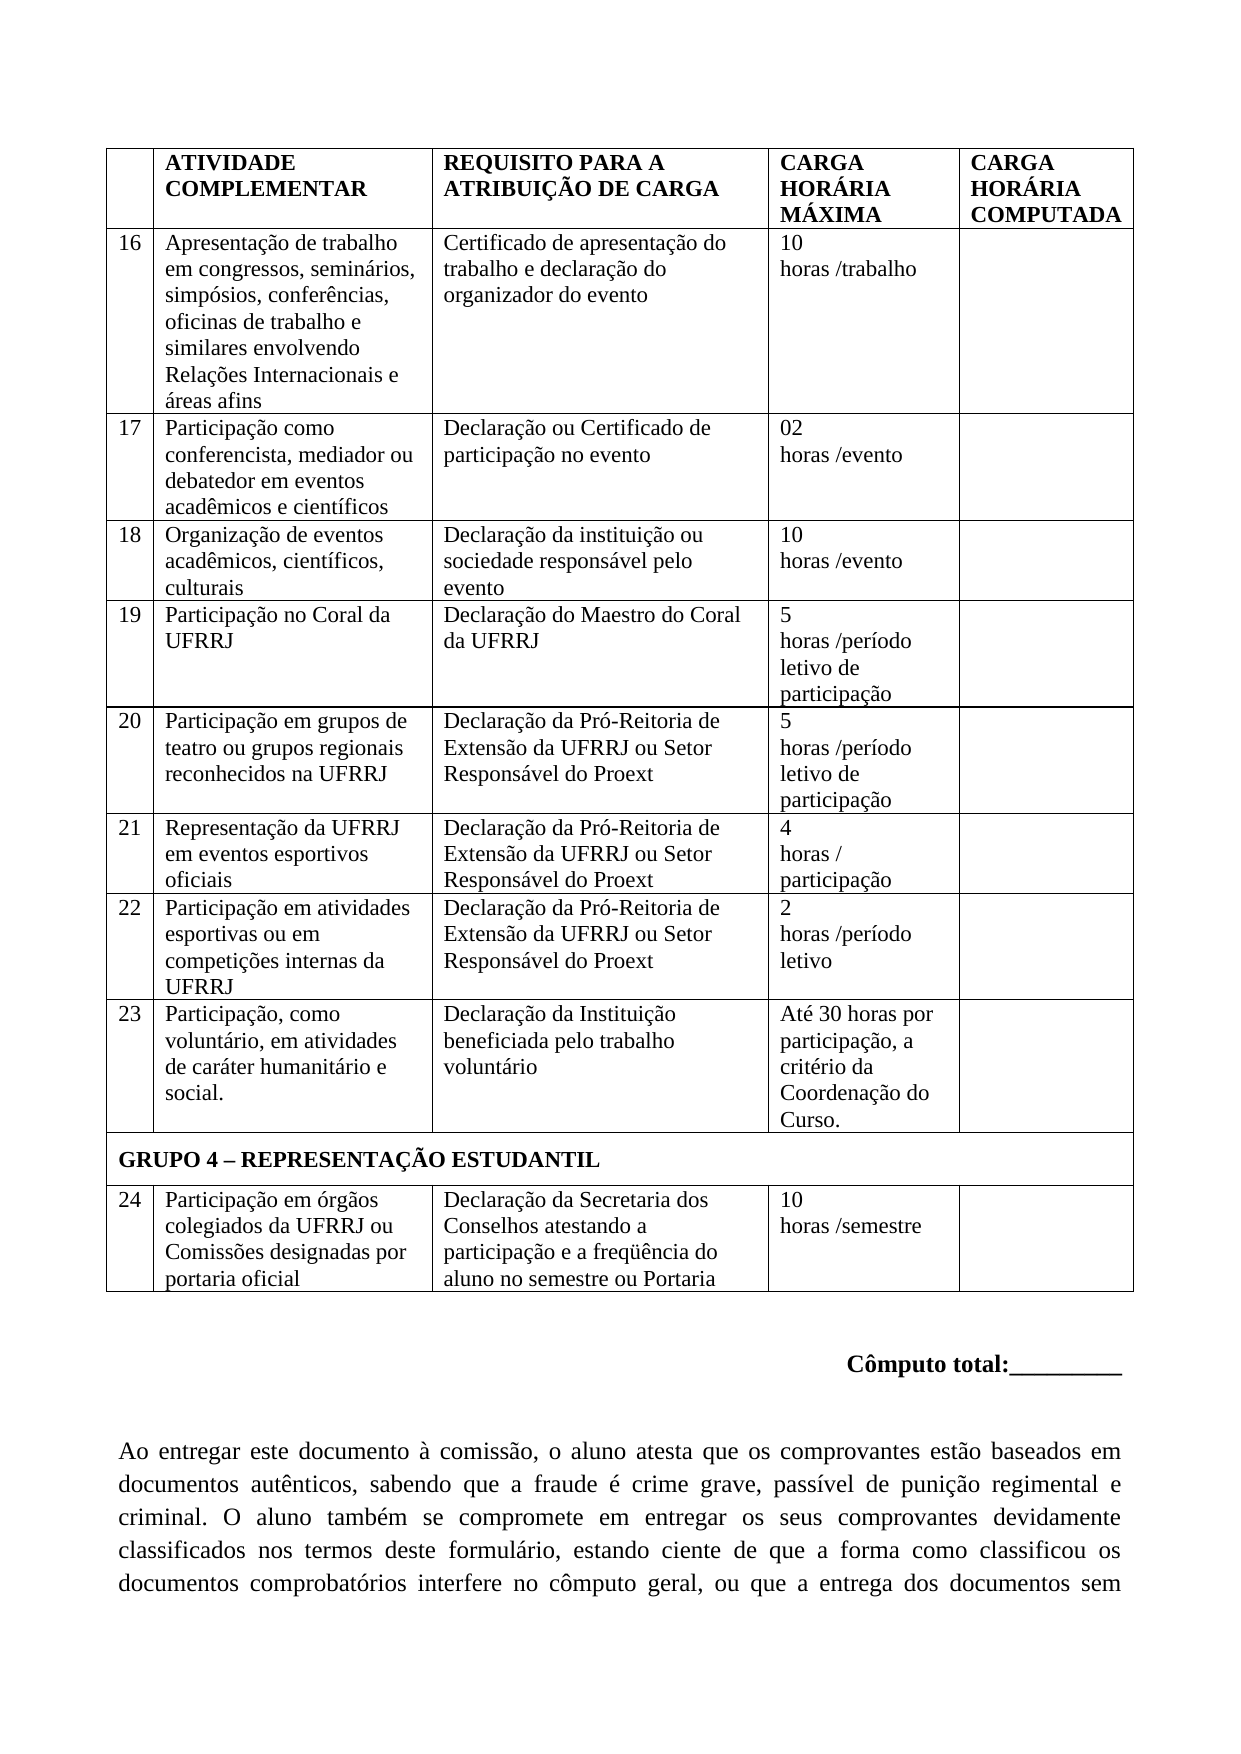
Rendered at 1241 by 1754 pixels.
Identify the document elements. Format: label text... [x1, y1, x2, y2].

table_cell 24 [107, 1186, 153, 1291]
table_cell [960, 414, 1133, 520]
table_cell 5 horas /período letivo de participação [769, 601, 959, 706]
table_cell 10 horas /semestre [769, 1186, 959, 1291]
table_cell Participação, como voluntário, em atividades de caráter humanitário e social. [154, 1000, 432, 1132]
table_cell 20 [107, 708, 153, 813]
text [118, 1436, 1122, 1597]
table_cell ATIVIDADE COMPLEMENTAR [154, 149, 432, 228]
table_cell Representação da UFRRJ em eventos esportivos oficiais [154, 814, 432, 893]
table_cell Participação em órgãos colegiados da UFRRJ ou Comissões designadas por portaria oficial [154, 1186, 432, 1291]
table_cell [960, 1000, 1133, 1132]
table_cell CARGA HORÁRIA COMPUTADA [960, 149, 1133, 228]
table_cell GRUPO 4 – REPRESENTAÇÃO ESTUDANTIL [107, 1133, 1133, 1184]
table_cell [960, 894, 1133, 999]
table_cell Certificado de apresentação do trabalho e declaração do organizador do evento [433, 229, 768, 413]
table_cell [960, 521, 1133, 600]
table_cell 22 [107, 894, 153, 999]
table_cell 21 [107, 814, 153, 893]
table_cell [960, 708, 1133, 813]
table_cell Declaração da Pró-Reitoria de Extensão da UFRRJ ou Setor Responsável do Proext [433, 708, 768, 813]
table_cell Declaração da Instituição beneficiada pelo trabalho voluntário [433, 1000, 768, 1132]
table_cell 23 [107, 1000, 153, 1132]
table_cell Declaração da Pró-Reitoria de Extensão da UFRRJ ou Setor Responsável do Proext [433, 894, 768, 999]
table_cell CARGA HORÁRIA MÁXIMA [769, 149, 959, 228]
table_cell Organização de eventos acadêmicos, científicos, culturais [154, 521, 432, 600]
table_cell 10 horas /evento [769, 521, 959, 600]
table_cell [960, 601, 1133, 706]
table_cell Declaração ou Certificado de participação no evento [433, 414, 768, 520]
table_cell Apresentação de trabalho em congressos, seminários, simpósios, conferências, oficinas de trabalho e similares envolvendo Relações Internacionais e áreas afins [154, 229, 432, 413]
table_cell Participação no Coral da UFRRJ [154, 601, 432, 706]
table_cell [960, 814, 1133, 893]
table_cell Participação em grupos de teatro ou grupos regionais reconhecidos na UFRRJ [154, 708, 432, 813]
table_cell 02 horas /evento [769, 414, 959, 520]
table_cell 4 horas / participação [769, 814, 959, 893]
table_cell [960, 229, 1133, 413]
table_cell Declaração do Maestro do Coral da UFRRJ [433, 601, 768, 706]
table_cell Até 30 horas por participação, a critério da Coordenação do Curso. [769, 1000, 959, 1132]
table_cell [107, 149, 153, 228]
table_cell 17 [107, 414, 153, 520]
table_cell 2 horas /período letivo [769, 894, 959, 999]
table_cell REQUISITO PARA A ATRIBUIÇÃO DE CARGA [433, 149, 768, 228]
text Cômputo total:_________ [118, 1349, 1122, 1378]
table_cell 10 horas /trabalho [769, 229, 959, 413]
table_cell Declaração da Secretaria dos Conselhos atestando a participação e a freqüência do aluno no semestre ou Portaria [433, 1186, 768, 1291]
table_cell 19 [107, 601, 153, 706]
table_cell Participação como conferencista, mediador ou debatedor em eventos acadêmicos e científicos [154, 414, 432, 520]
table_cell Declaração da Pró-Reitoria de Extensão da UFRRJ ou Setor Responsável do Proext [433, 814, 768, 893]
table_cell 5 horas /período letivo de participação [769, 708, 959, 813]
table_cell Participação em atividades esportivas ou em competições internas da UFRRJ [154, 894, 432, 999]
table_cell 18 [107, 521, 153, 600]
table_cell Declaração da instituição ou sociedade responsável pelo evento [433, 521, 768, 600]
table_cell [960, 1186, 1133, 1291]
table_cell 16 [107, 229, 153, 413]
